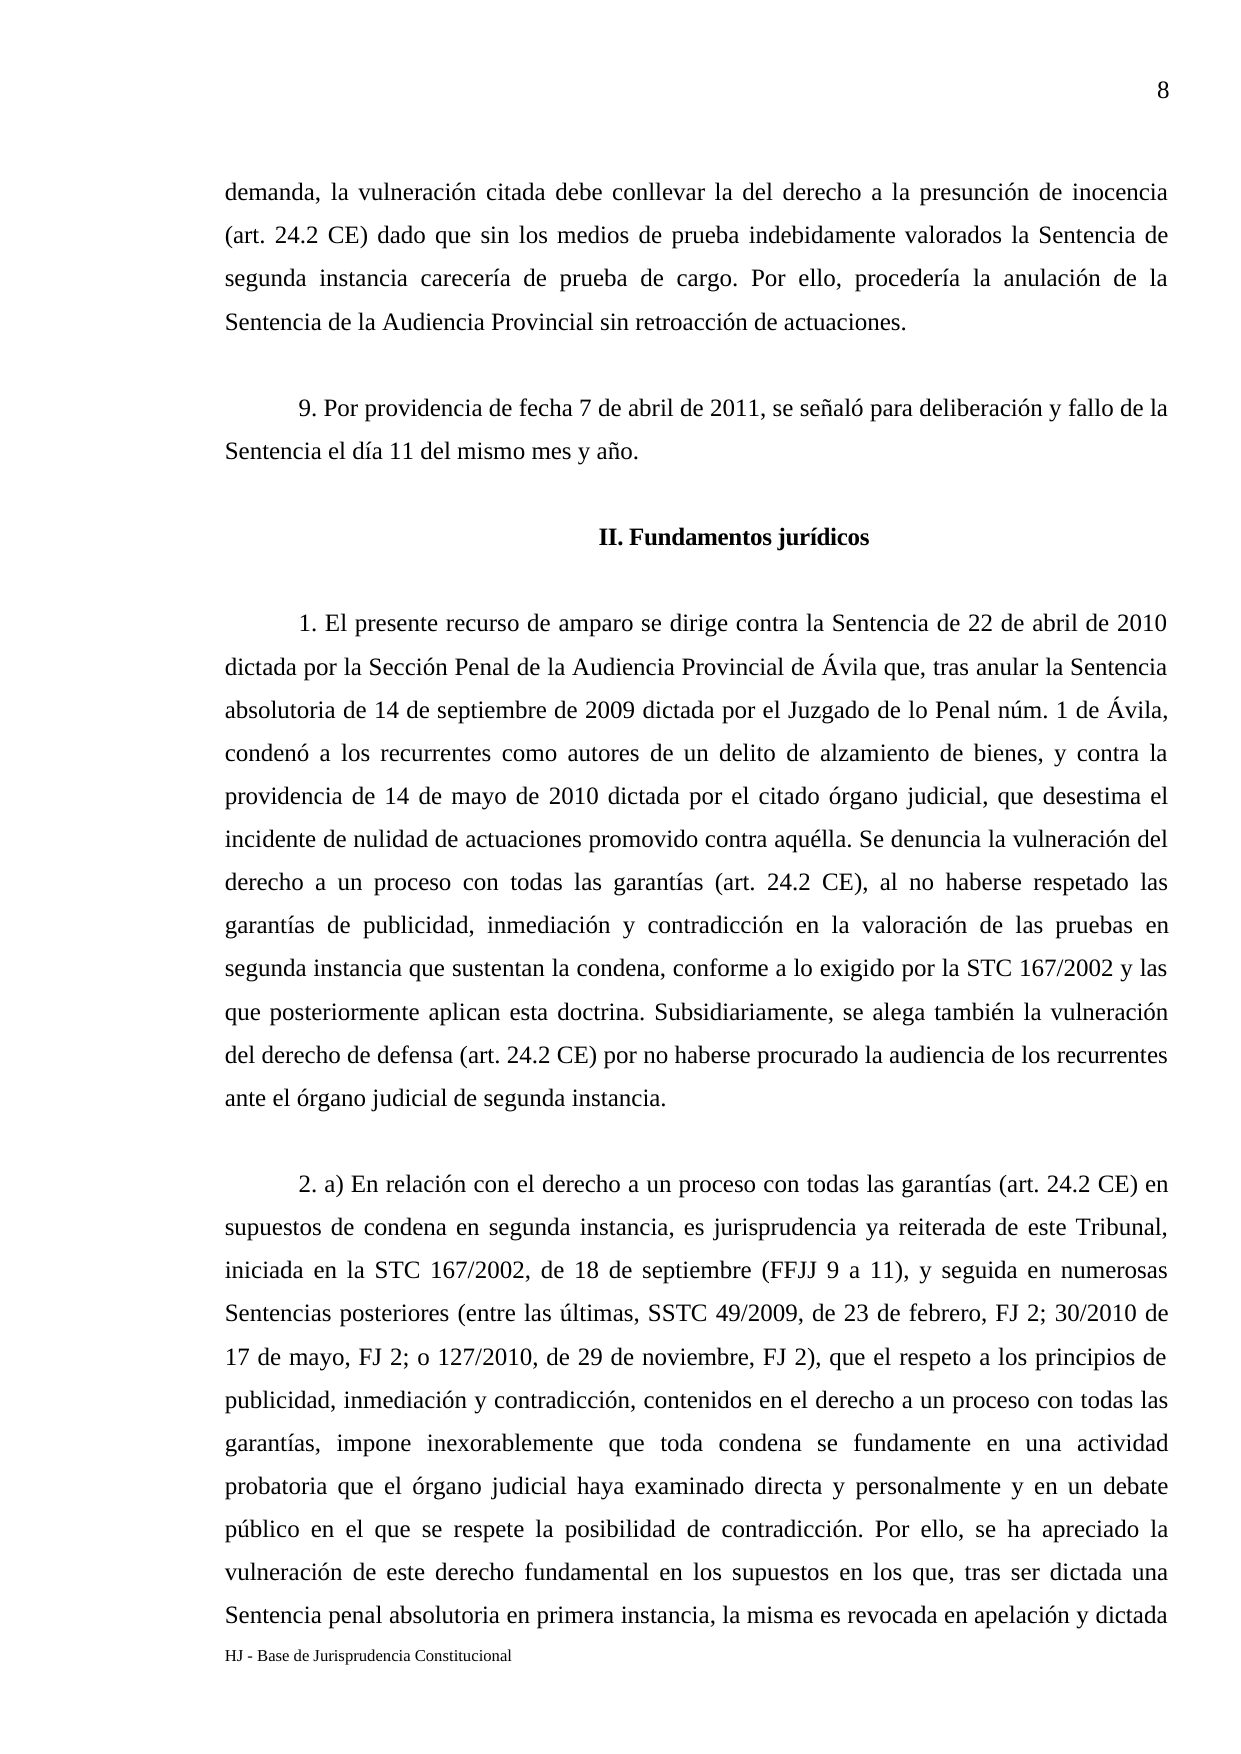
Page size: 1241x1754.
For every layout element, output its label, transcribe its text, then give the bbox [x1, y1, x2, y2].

subtitle II. Fundamentos jurídicos [224, 522, 1169, 551]
text 1. El presente recurso de amparo se dirige contra la Sentencia de 22 de abril de 2010 dictada por la Sección Penal de la Audiencia Provincial de Ávila que, tras anular la Sentencia absolutoria de 14 de septiembre de 2009 dictada por el Juzgado de lo Penal núm. 1 de Ávila, condenó a los recurrentes como autores de un delito de alzamiento de bienes, y contra la providencia de 14 de mayo de 2010 dictada por el citado órgano judicial, que desestima el incidente de nulidad de actuaciones promovido contra aquélla. Se denuncia la vulneración del derecho a un proceso con todas las garantías (art. 24.2 CE), al no haberse respetado las garantías de publicidad, inmediación y contradicción en la valoración de las pruebas en segunda instancia que sustentan la condena, conforme a lo exigido por la STC 167/2002 y las que posteriormente aplican esta doctrina. Subsidiariamente, se alega también la vulneración del derecho de defensa (art. 24.2 CE) por no haberse procurado la audiencia de los recurrentes ante el órgano judicial de segunda instancia. [224, 608, 1169, 1112]
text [224, 1169, 1169, 1629]
text 9. Por providencia de fecha 7 de abril de 2011, se señaló para deliberación y fallo de la Sentencia el día 11 del mismo mes y año. [224, 393, 1169, 465]
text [224, 177, 1169, 335]
